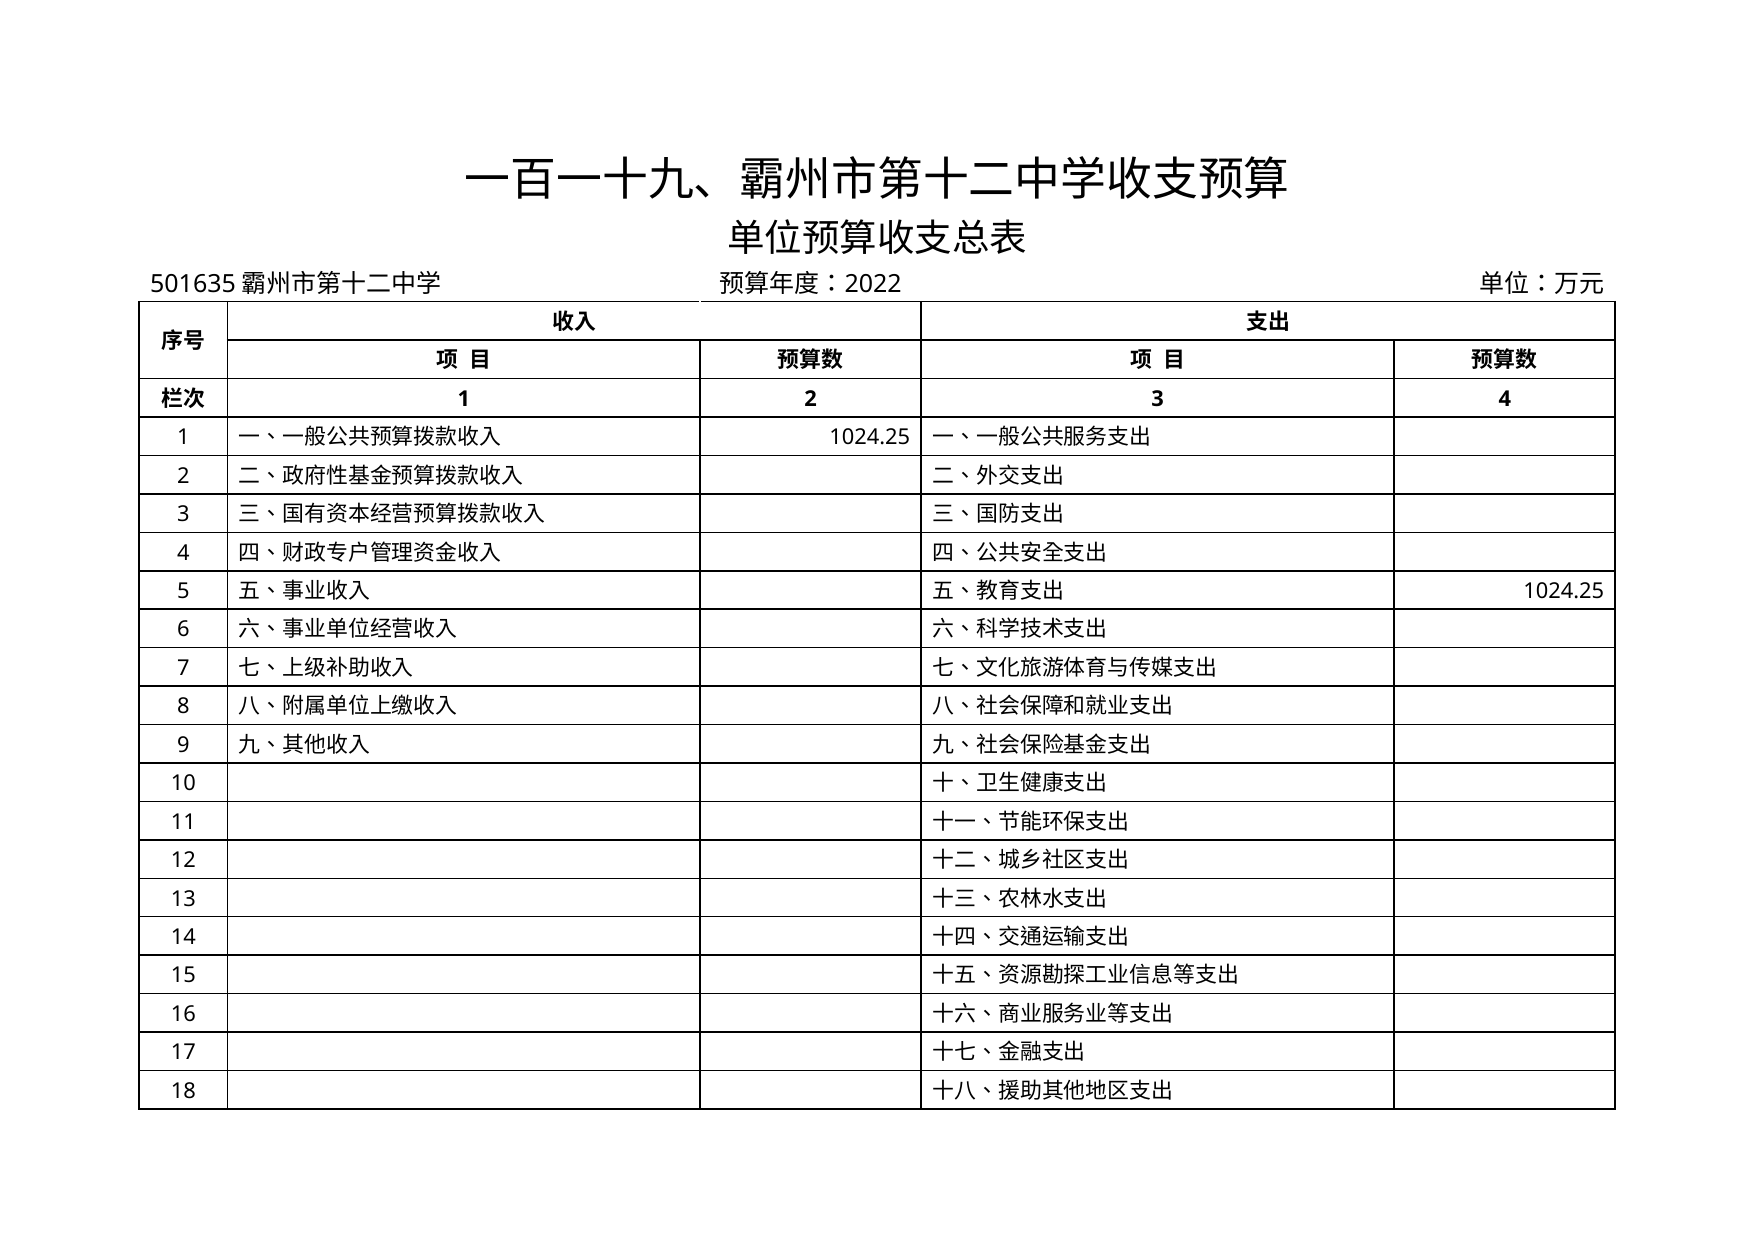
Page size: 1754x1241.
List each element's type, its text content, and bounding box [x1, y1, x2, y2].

table_cell 项 目 [922, 341, 1393, 378]
table_cell 2 [701, 379, 920, 416]
table_cell 序号 [140, 302, 227, 378]
table_cell [1395, 1033, 1614, 1069]
table_cell [701, 841, 920, 877]
table_cell [1395, 802, 1614, 839]
text 单位预算收支总表 [106, 208, 1648, 262]
table_cell [701, 456, 920, 493]
table_cell [1395, 994, 1614, 1031]
table_cell 一、一般公共预算拨款收入 [228, 418, 699, 454]
table_cell 1024.25 [701, 418, 920, 454]
table_cell 12 [140, 841, 227, 877]
table_cell [1395, 687, 1614, 724]
table_cell 17 [140, 1033, 227, 1069]
table_cell 四、财政专户管理资金收入 [228, 533, 699, 570]
table_cell [228, 764, 699, 801]
table_cell 十三、农林水支出 [922, 879, 1393, 916]
table_cell 8 [140, 687, 227, 724]
table_cell 十二、城乡社区支出 [922, 841, 1393, 877]
table_cell [701, 917, 920, 954]
table_cell [701, 725, 920, 762]
table_cell [228, 1071, 699, 1108]
table_cell [701, 879, 920, 916]
table_cell [701, 572, 920, 608]
table_cell 十八、援助其他地区支出 [922, 1071, 1393, 1108]
table_cell 16 [140, 994, 227, 1031]
table_cell 9 [140, 725, 227, 762]
table_cell [1395, 917, 1614, 954]
table_cell 九、社会保险基金支出 [922, 725, 1393, 762]
table_cell [1395, 418, 1614, 454]
table_cell 二、政府性基金预算拨款收入 [228, 456, 699, 493]
table_cell 六、科学技术支出 [922, 610, 1393, 647]
table_cell [701, 764, 920, 801]
table_cell 3 [140, 495, 227, 531]
table_cell 十七、金融支出 [922, 1033, 1393, 1069]
table_cell 2 [140, 456, 227, 493]
table_cell 1024.25 [1395, 572, 1614, 608]
table_cell [701, 956, 920, 993]
table_cell [701, 610, 920, 647]
table_cell [228, 841, 699, 877]
table_cell [701, 533, 920, 570]
table_cell [228, 1033, 699, 1069]
table_cell [701, 648, 920, 685]
table_cell 4 [1395, 379, 1614, 416]
table_cell [228, 994, 699, 1031]
table_cell 七、文化旅游体育与传媒支出 [922, 648, 1393, 685]
table_cell 十、卫生健康支出 [922, 764, 1393, 801]
table_cell [1395, 841, 1614, 877]
table_cell 10 [140, 764, 227, 801]
table_cell 五、教育支出 [922, 572, 1393, 608]
table_cell 预算数 [1395, 341, 1614, 378]
table_cell 四、公共安全支出 [922, 533, 1393, 570]
table_cell 十一、节能环保支出 [922, 802, 1393, 839]
table_cell 三、国有资本经营预算拨款收入 [228, 495, 699, 531]
table_cell 十四、交通运输支出 [922, 917, 1393, 954]
table_cell [1395, 1071, 1614, 1108]
table_cell 六、事业单位经营收入 [228, 610, 699, 647]
table_cell [1395, 764, 1614, 801]
text 一百一十九、霸州市第十二中学收支预算 [106, 142, 1648, 208]
table_cell [1395, 495, 1614, 531]
table_cell 6 [140, 610, 227, 647]
table_cell 收入 [228, 302, 920, 339]
table_header 501635霸州市第十二中学 [140, 264, 699, 301]
table_cell 7 [140, 648, 227, 685]
table_cell 5 [140, 572, 227, 608]
table_cell 项 目 [228, 341, 699, 378]
table_cell 九、其他收入 [228, 725, 699, 762]
table_cell [228, 956, 699, 993]
table_cell 11 [140, 802, 227, 839]
table_cell 三、国防支出 [922, 495, 1393, 531]
table_cell [701, 1071, 920, 1108]
table_cell 13 [140, 879, 227, 916]
table_cell 栏次 [140, 379, 227, 416]
table_cell [1395, 533, 1614, 570]
table_header 单位：万元 [922, 264, 1614, 301]
table_cell [228, 879, 699, 916]
table_cell 八、附属单位上缴收入 [228, 687, 699, 724]
table_header 预算年度：2022 [701, 264, 920, 301]
table_cell [1395, 456, 1614, 493]
table_cell 3 [922, 379, 1393, 416]
table_cell 4 [140, 533, 227, 570]
table_cell [228, 917, 699, 954]
table_cell [1395, 648, 1614, 685]
table_cell 五、事业收入 [228, 572, 699, 608]
table_cell 支出 [922, 302, 1614, 339]
table_cell 二、外交支出 [922, 456, 1393, 493]
table_cell 18 [140, 1071, 227, 1108]
table_cell [1395, 610, 1614, 647]
table_cell 一、一般公共服务支出 [922, 418, 1393, 454]
table_cell [701, 495, 920, 531]
table_cell [701, 802, 920, 839]
table_cell 14 [140, 917, 227, 954]
table_cell 1 [140, 418, 227, 454]
table_cell 1 [228, 379, 699, 416]
table_cell 15 [140, 956, 227, 993]
table_cell [701, 994, 920, 1031]
table_cell 十五、资源勘探工业信息等支出 [922, 956, 1393, 993]
table_cell [1395, 956, 1614, 993]
table_cell 八、社会保障和就业支出 [922, 687, 1393, 724]
table_cell [1395, 725, 1614, 762]
table_cell 预算数 [701, 341, 920, 378]
table_cell [701, 1033, 920, 1069]
table_cell [228, 802, 699, 839]
table_cell [1395, 879, 1614, 916]
table_cell 七、上级补助收入 [228, 648, 699, 685]
table_cell [701, 687, 920, 724]
table_cell 十六、商业服务业等支出 [922, 994, 1393, 1031]
